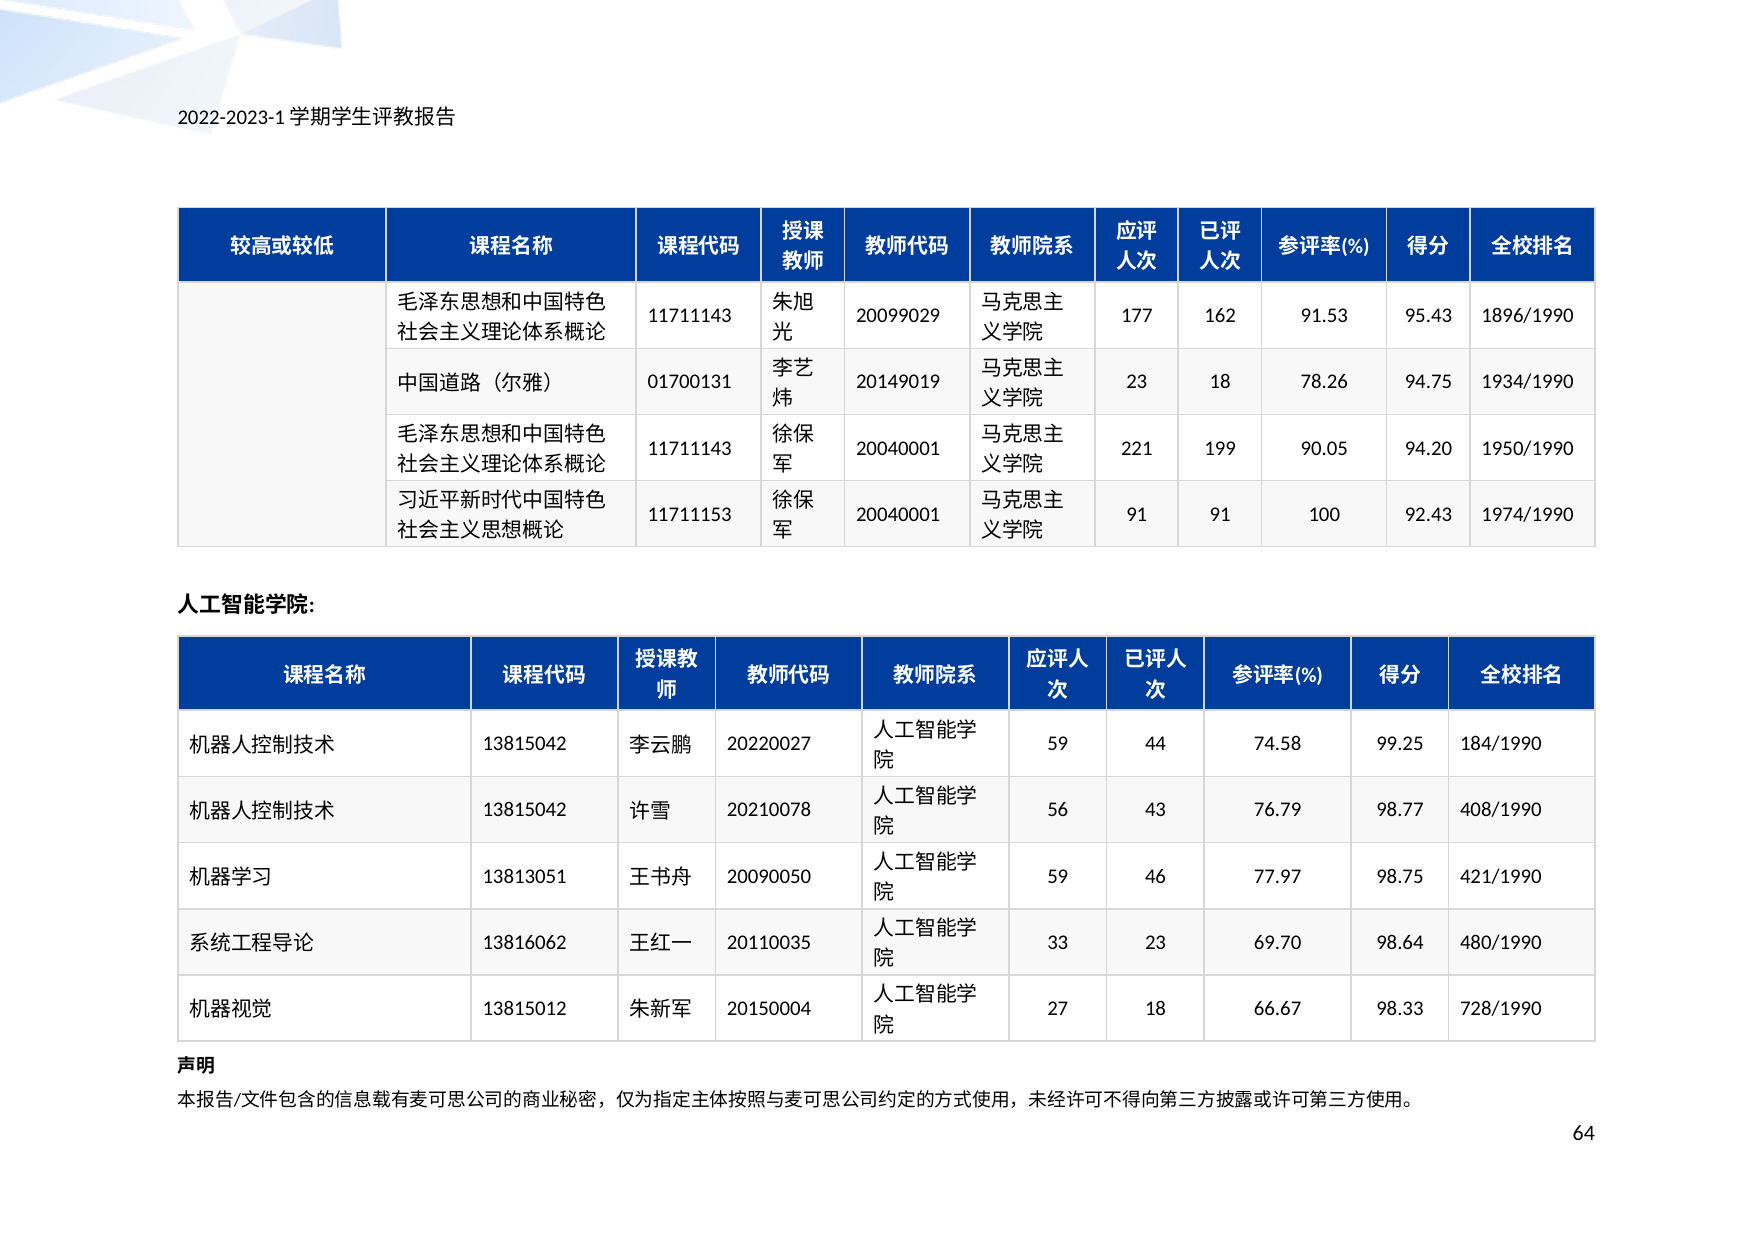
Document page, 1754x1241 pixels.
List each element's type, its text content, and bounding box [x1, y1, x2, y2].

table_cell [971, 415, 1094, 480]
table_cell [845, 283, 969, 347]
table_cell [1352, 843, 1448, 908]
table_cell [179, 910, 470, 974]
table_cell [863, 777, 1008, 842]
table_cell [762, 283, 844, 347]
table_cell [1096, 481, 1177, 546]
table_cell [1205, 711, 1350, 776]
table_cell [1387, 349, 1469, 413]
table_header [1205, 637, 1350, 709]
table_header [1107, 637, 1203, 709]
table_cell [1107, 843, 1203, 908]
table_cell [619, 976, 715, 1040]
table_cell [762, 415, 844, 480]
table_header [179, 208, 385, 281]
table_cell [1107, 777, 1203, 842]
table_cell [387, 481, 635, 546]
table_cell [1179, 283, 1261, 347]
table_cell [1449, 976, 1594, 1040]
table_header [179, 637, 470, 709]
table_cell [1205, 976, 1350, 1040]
list 人工智能学院: [177, 587, 1594, 619]
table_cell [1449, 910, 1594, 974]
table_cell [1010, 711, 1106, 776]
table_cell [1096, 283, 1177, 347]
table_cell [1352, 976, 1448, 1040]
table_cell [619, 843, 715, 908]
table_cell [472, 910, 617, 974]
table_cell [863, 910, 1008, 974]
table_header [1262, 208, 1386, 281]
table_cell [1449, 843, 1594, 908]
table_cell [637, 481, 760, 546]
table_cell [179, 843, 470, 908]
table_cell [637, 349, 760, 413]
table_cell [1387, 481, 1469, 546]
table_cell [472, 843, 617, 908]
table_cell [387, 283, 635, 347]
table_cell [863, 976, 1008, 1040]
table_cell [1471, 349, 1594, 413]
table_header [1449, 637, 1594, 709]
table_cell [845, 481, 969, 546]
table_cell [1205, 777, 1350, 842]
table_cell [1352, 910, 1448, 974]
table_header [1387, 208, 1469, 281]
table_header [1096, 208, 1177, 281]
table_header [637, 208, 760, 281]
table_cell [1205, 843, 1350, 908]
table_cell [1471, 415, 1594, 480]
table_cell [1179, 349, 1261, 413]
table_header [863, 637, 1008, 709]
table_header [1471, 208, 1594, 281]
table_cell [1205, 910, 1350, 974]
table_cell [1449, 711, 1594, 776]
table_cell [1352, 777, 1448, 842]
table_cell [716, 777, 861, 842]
picture [0, 0, 522, 210]
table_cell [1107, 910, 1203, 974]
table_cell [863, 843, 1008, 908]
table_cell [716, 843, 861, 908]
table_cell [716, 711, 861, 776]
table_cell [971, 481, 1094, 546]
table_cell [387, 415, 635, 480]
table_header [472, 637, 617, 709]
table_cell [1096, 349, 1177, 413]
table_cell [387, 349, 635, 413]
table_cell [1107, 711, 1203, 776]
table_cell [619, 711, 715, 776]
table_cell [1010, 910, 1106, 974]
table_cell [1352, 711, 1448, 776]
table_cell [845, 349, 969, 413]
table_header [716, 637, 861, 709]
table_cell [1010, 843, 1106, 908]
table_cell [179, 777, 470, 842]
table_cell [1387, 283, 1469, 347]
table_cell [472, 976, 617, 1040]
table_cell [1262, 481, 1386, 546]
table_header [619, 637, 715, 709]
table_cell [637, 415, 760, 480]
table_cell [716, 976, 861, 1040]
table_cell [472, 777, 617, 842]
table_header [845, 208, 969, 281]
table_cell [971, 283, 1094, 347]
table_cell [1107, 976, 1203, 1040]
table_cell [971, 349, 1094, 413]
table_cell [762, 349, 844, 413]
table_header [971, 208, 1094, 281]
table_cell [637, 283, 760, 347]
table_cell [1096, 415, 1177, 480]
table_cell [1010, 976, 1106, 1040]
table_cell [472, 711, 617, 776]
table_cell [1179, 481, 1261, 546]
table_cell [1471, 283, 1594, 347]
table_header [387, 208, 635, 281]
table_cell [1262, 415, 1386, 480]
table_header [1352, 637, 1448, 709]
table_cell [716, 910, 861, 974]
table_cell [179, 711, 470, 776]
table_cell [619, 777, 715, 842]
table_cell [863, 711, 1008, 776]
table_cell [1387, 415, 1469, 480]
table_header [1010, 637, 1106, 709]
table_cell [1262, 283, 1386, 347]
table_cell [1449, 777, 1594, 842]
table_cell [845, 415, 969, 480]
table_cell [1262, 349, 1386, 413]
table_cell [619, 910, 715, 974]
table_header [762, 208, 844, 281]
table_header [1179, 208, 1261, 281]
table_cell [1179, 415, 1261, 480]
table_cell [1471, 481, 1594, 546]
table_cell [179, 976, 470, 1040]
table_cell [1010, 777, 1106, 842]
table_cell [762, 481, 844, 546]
